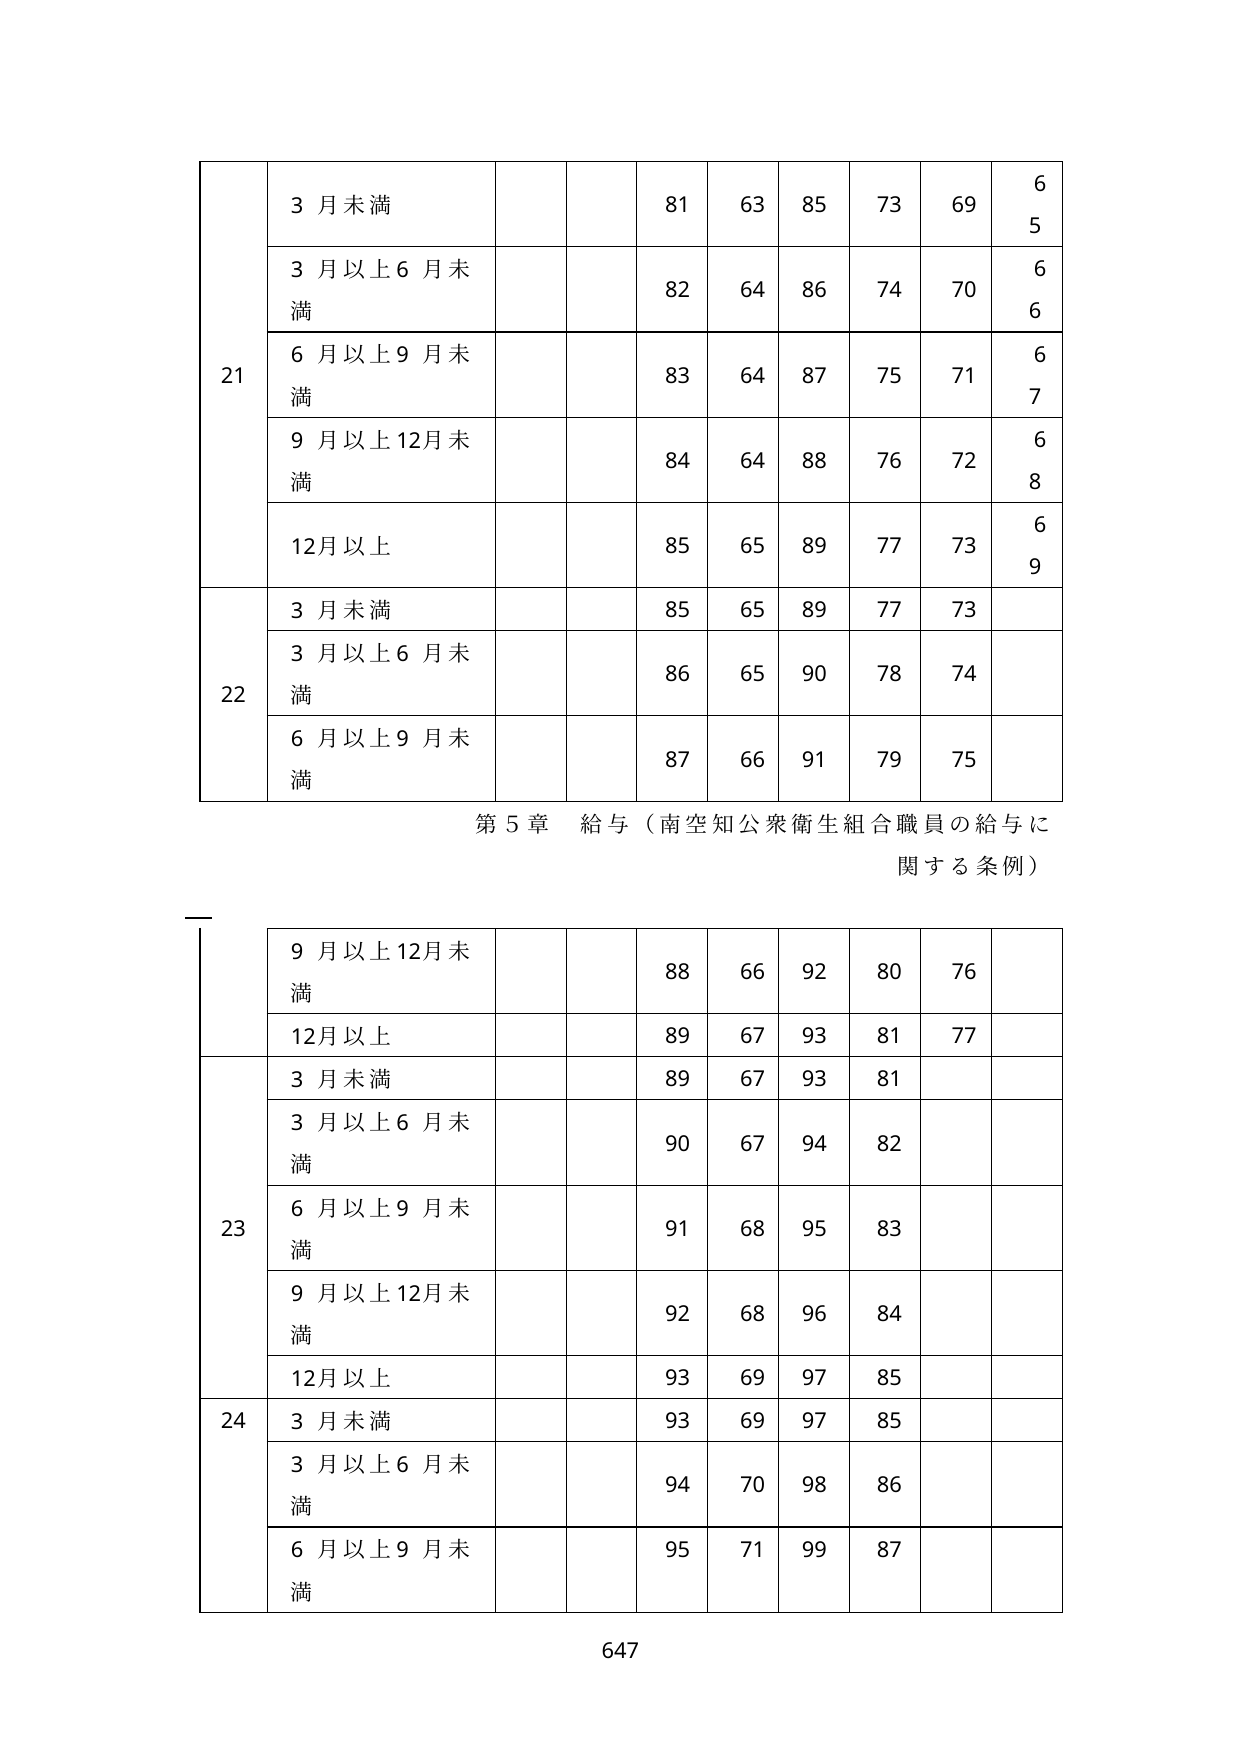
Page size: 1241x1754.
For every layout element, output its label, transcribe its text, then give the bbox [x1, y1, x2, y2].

table_cell 3月以上6月未満 [268, 247, 495, 331]
table_cell 85 [850, 1399, 920, 1441]
table_cell 70 [708, 1442, 778, 1526]
table_cell 97 [779, 1356, 849, 1398]
table_cell [992, 716, 1062, 801]
table_cell [567, 1356, 636, 1398]
table_cell 68 [992, 418, 1062, 502]
table_cell 94 [779, 1100, 849, 1184]
table_cell 24 [201, 1399, 267, 1612]
text 第５章 給与（南空知公衆衛生組合職員の給与に関する条例） [185, 802, 1055, 886]
table_cell 12月以上 [268, 1356, 495, 1398]
table_cell 95 [779, 1186, 849, 1270]
table_cell 12月以上 [268, 503, 495, 587]
table_cell [496, 1442, 566, 1526]
table_cell [921, 1356, 991, 1398]
table_cell 74 [921, 631, 991, 715]
table_cell [567, 1100, 636, 1184]
table_cell 6月以上9月未満 [268, 1528, 495, 1612]
table_cell 67 [708, 1100, 778, 1184]
table_cell [992, 1356, 1062, 1398]
table_cell [496, 631, 566, 715]
table_header 92 [779, 929, 849, 1013]
table_cell 89 [779, 503, 849, 587]
table_cell [992, 1271, 1062, 1355]
table_cell 86 [850, 1442, 920, 1526]
table_cell 67 [708, 1057, 778, 1099]
table_cell [496, 418, 566, 502]
table_cell 74 [850, 247, 920, 331]
table_cell [496, 1057, 566, 1099]
table_cell 73 [921, 588, 991, 630]
table_cell 82 [637, 247, 707, 331]
table_cell [496, 1186, 566, 1270]
table_cell [921, 1186, 991, 1270]
table_cell [567, 1399, 636, 1441]
table_cell 67 [992, 333, 1062, 417]
table_cell 85 [637, 503, 707, 587]
table_cell 6月以上9月未満 [268, 333, 495, 417]
table_cell [992, 1057, 1062, 1099]
table_cell 87 [779, 333, 849, 417]
table_cell 69 [708, 1356, 778, 1398]
table_cell 99 [779, 1528, 849, 1612]
table_cell [496, 1014, 566, 1056]
table_cell 65 [708, 631, 778, 715]
table_cell 91 [637, 1186, 707, 1270]
table_cell 83 [637, 333, 707, 417]
table_cell 83 [850, 1186, 920, 1270]
table_cell 82 [850, 1100, 920, 1184]
table_cell 23 [201, 1057, 267, 1398]
table_cell 79 [850, 716, 920, 801]
table_cell [496, 1528, 566, 1612]
table_cell [496, 333, 566, 417]
table_cell 85 [850, 1356, 920, 1398]
table_cell 89 [637, 1014, 707, 1056]
table_header 76 [921, 929, 991, 1013]
table_cell [992, 1528, 1062, 1612]
table_cell 91 [779, 716, 849, 801]
table_cell [567, 716, 636, 801]
table_cell [567, 247, 636, 331]
table_cell 3月以上6月未満 [268, 1100, 495, 1184]
table_cell 64 [708, 333, 778, 417]
table_cell 93 [779, 1014, 849, 1056]
table_cell 96 [779, 1271, 849, 1355]
table_cell 71 [708, 1528, 778, 1612]
table_cell 3月未満 [268, 162, 495, 246]
table_header [201, 928, 267, 1056]
table_cell 22 [201, 588, 267, 801]
table_cell 3月以上6月未満 [268, 631, 495, 715]
table_cell [496, 1356, 566, 1398]
table_cell 81 [850, 1014, 920, 1056]
table_cell [921, 1399, 991, 1441]
table_cell 94 [637, 1442, 707, 1526]
table_cell [992, 1399, 1062, 1441]
table_cell [992, 1186, 1062, 1270]
table_cell 77 [850, 503, 920, 587]
table_cell [992, 631, 1062, 715]
table_cell 64 [708, 247, 778, 331]
table_cell 9月以上12月未満 [268, 1271, 495, 1355]
table_cell [921, 1442, 991, 1526]
table_cell 86 [779, 247, 849, 331]
table_header [992, 929, 1062, 1013]
table_cell 90 [637, 1100, 707, 1184]
table_cell 69 [921, 162, 991, 246]
table_cell 64 [708, 418, 778, 502]
table_cell 75 [850, 333, 920, 417]
table_cell [496, 1100, 566, 1184]
table_cell 89 [779, 588, 849, 630]
table_cell 93 [637, 1399, 707, 1441]
table_cell 87 [637, 716, 707, 801]
table_cell 68 [708, 1186, 778, 1270]
table_cell [567, 631, 636, 715]
table_cell 63 [708, 162, 778, 246]
table_cell 84 [637, 418, 707, 502]
table_cell [496, 716, 566, 801]
table_cell [992, 1442, 1062, 1526]
table_cell 86 [637, 631, 707, 715]
table_cell [567, 333, 636, 417]
table_cell [921, 1057, 991, 1099]
table_header [567, 929, 636, 1013]
table_cell 97 [779, 1399, 849, 1441]
table_cell 84 [850, 1271, 920, 1355]
table_cell 6月以上9月未満 [268, 1186, 495, 1270]
table_cell 77 [921, 1014, 991, 1056]
table_cell 87 [850, 1528, 920, 1612]
table_cell 66 [708, 716, 778, 801]
table_cell 3月未満 [268, 588, 495, 630]
table_cell [567, 1186, 636, 1270]
table_cell [992, 588, 1062, 630]
table_cell 75 [921, 716, 991, 801]
table_cell [496, 1399, 566, 1441]
table_cell 92 [637, 1271, 707, 1355]
table_cell [992, 1014, 1062, 1056]
table_cell 85 [637, 588, 707, 630]
table_cell 73 [850, 162, 920, 246]
table_cell 72 [921, 418, 991, 502]
table_cell [496, 503, 566, 587]
table_cell 73 [921, 503, 991, 587]
table_cell 77 [850, 588, 920, 630]
table_cell 21 [201, 162, 267, 587]
table_cell [567, 1014, 636, 1056]
table_cell 95 [637, 1528, 707, 1612]
table_cell 69 [992, 503, 1062, 587]
table_header 9月以上12月未満 [268, 929, 495, 1013]
table_cell 90 [779, 631, 849, 715]
table_cell [992, 1100, 1062, 1184]
table_cell 66 [992, 247, 1062, 331]
table_cell 3月未満 [268, 1057, 495, 1099]
table_cell [567, 1442, 636, 1526]
table_cell 67 [708, 1014, 778, 1056]
table_cell 65 [992, 162, 1062, 246]
table_cell [496, 588, 566, 630]
table_cell 70 [921, 247, 991, 331]
table_cell [496, 247, 566, 331]
table_cell [567, 1528, 636, 1612]
table_cell [567, 503, 636, 587]
table_cell [567, 588, 636, 630]
table_cell [496, 1271, 566, 1355]
table_cell 76 [850, 418, 920, 502]
table_cell 81 [637, 162, 707, 246]
table_header 80 [850, 929, 920, 1013]
table_cell 68 [708, 1271, 778, 1355]
table_cell 89 [637, 1057, 707, 1099]
table_cell 93 [779, 1057, 849, 1099]
table_header 66 [708, 929, 778, 1013]
table_cell 93 [637, 1356, 707, 1398]
table_header [496, 929, 566, 1013]
table_cell [921, 1271, 991, 1355]
table_cell [567, 418, 636, 502]
table_cell [496, 162, 566, 246]
table_cell 88 [779, 418, 849, 502]
table_cell [567, 1057, 636, 1099]
table_cell 3月以上6月未満 [268, 1442, 495, 1526]
table_cell 12月以上 [268, 1014, 495, 1056]
table_header 88 [637, 929, 707, 1013]
table_cell 71 [921, 333, 991, 417]
table_cell [921, 1528, 991, 1612]
table_cell 69 [708, 1399, 778, 1441]
table_cell 98 [779, 1442, 849, 1526]
table_cell [567, 162, 636, 246]
table_cell 6月以上9月未満 [268, 716, 495, 801]
table_cell 65 [708, 588, 778, 630]
table_cell 81 [850, 1057, 920, 1099]
table_cell [567, 1271, 636, 1355]
table_cell 85 [779, 162, 849, 246]
table_cell [921, 1100, 991, 1184]
table_cell 3月未満 [268, 1399, 495, 1441]
table_cell 9月以上12月未満 [268, 418, 495, 502]
table_cell 65 [708, 503, 778, 587]
table_cell 78 [850, 631, 920, 715]
